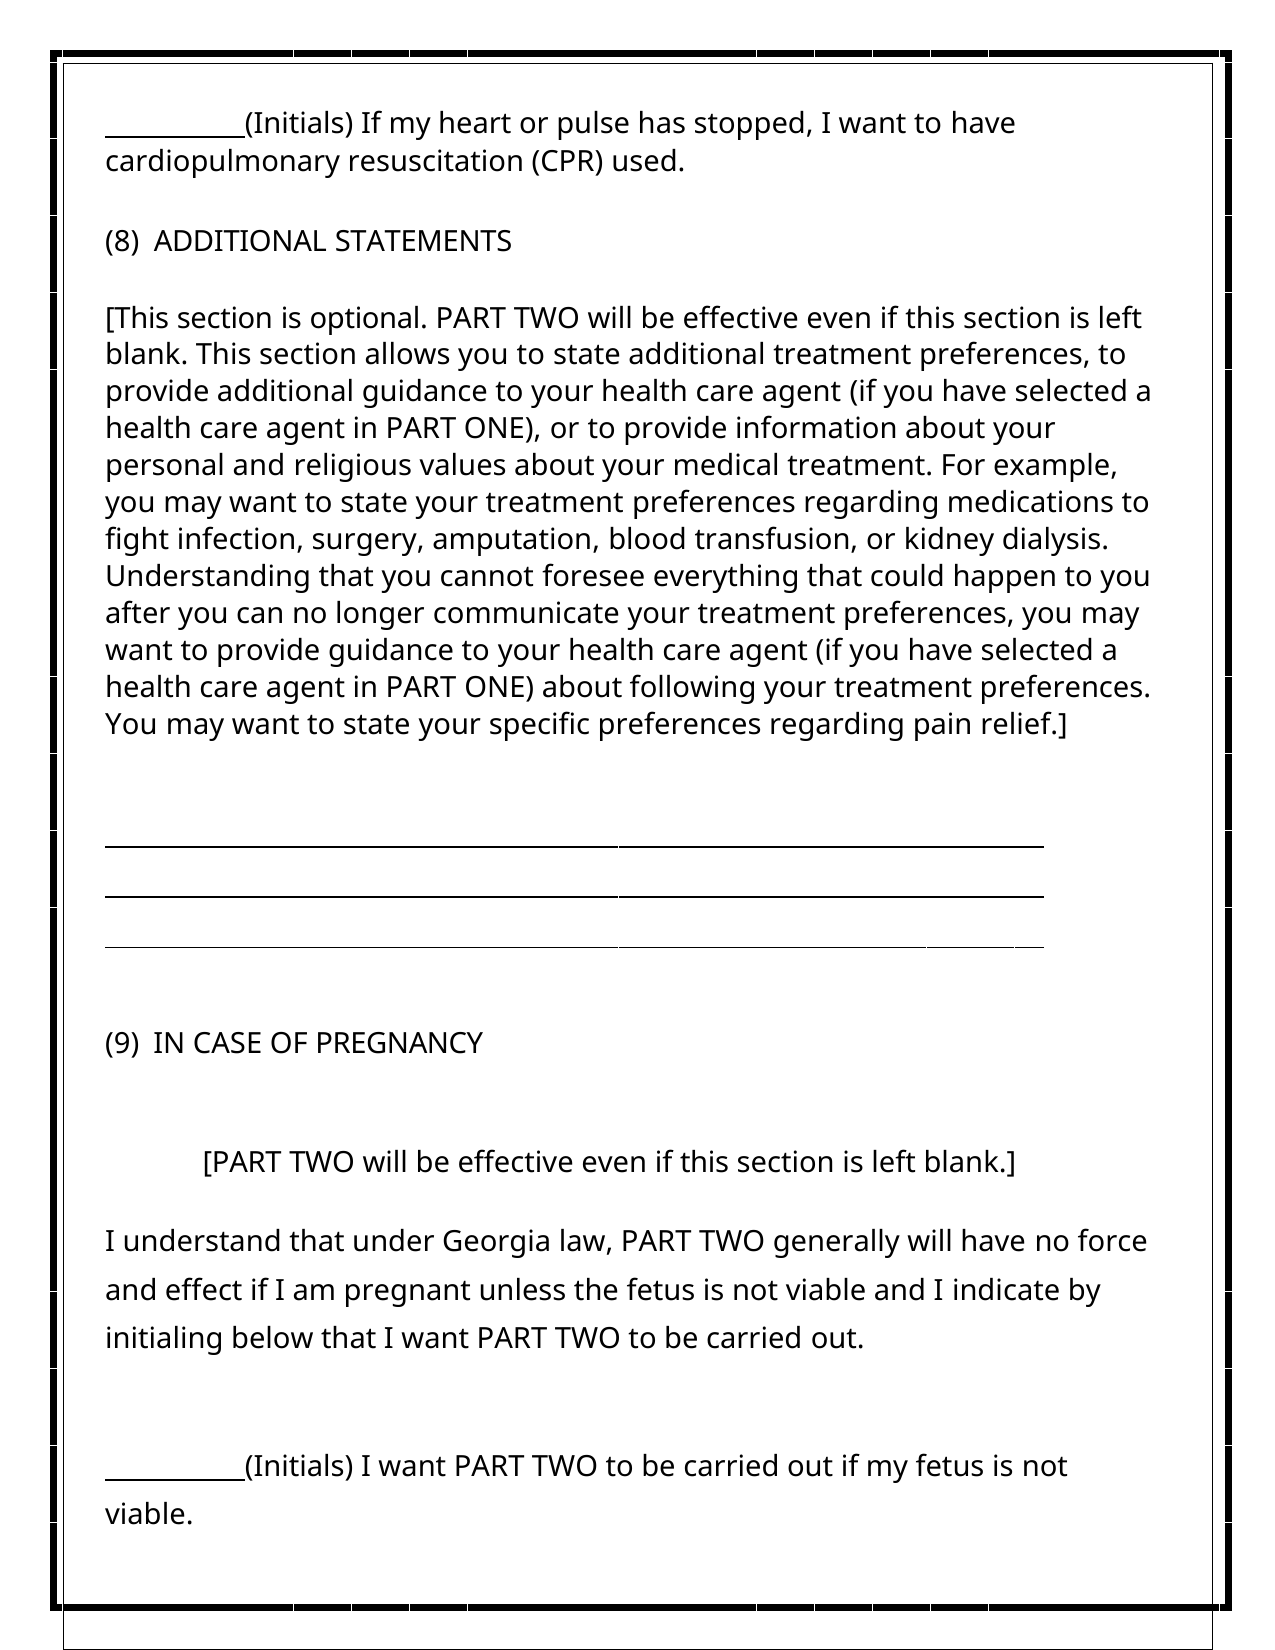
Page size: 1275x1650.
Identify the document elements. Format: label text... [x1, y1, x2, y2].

text (Initials) If my heart or pulse has stopped, I want to have cardiopulmonary resuscitation (CPR) used. [105, 104, 1040, 179]
text [This section is optional. PART TWO will be effective even if this section is left blank. This section allows you to state additional treatment preferences, to provide additional guidance to your health care agent (if you have selected a health care agent in PART ONE), or to provide information about your personal and religious values about your medical treatment. For example, you may want to state your treatment preferences regarding medications to fight infection, surgery, amputation, blood transfusion, or kidney dialysis. Understanding that you cannot foresee everything that could happen to you after you can no longer communicate your treatment preferences, you may want to provide guidance to your health care agent (if you have selected a health care agent in PART ONE) about following your treatment preferences. You may want to state your specific preferences regarding pain relief.] [105, 299, 1164, 743]
list ADDITIONAL STATEMENTS [105, 220, 1165, 259]
text [PART TWO will be effective even if this section is left blank.] [202, 1141, 1165, 1181]
list IN CASE OF PREGNANCY [105, 1022, 1165, 1062]
text (Initials) I want PART TWO to be carried out if my fetus is not viable. [105, 1445, 1117, 1533]
text I understand that under Georgia law, PART TWO generally will have no force and effect if I am pregnant unless the fetus is not viable and I indicate by initialing below that I want PART TWO to be carried out. [105, 1221, 1165, 1357]
